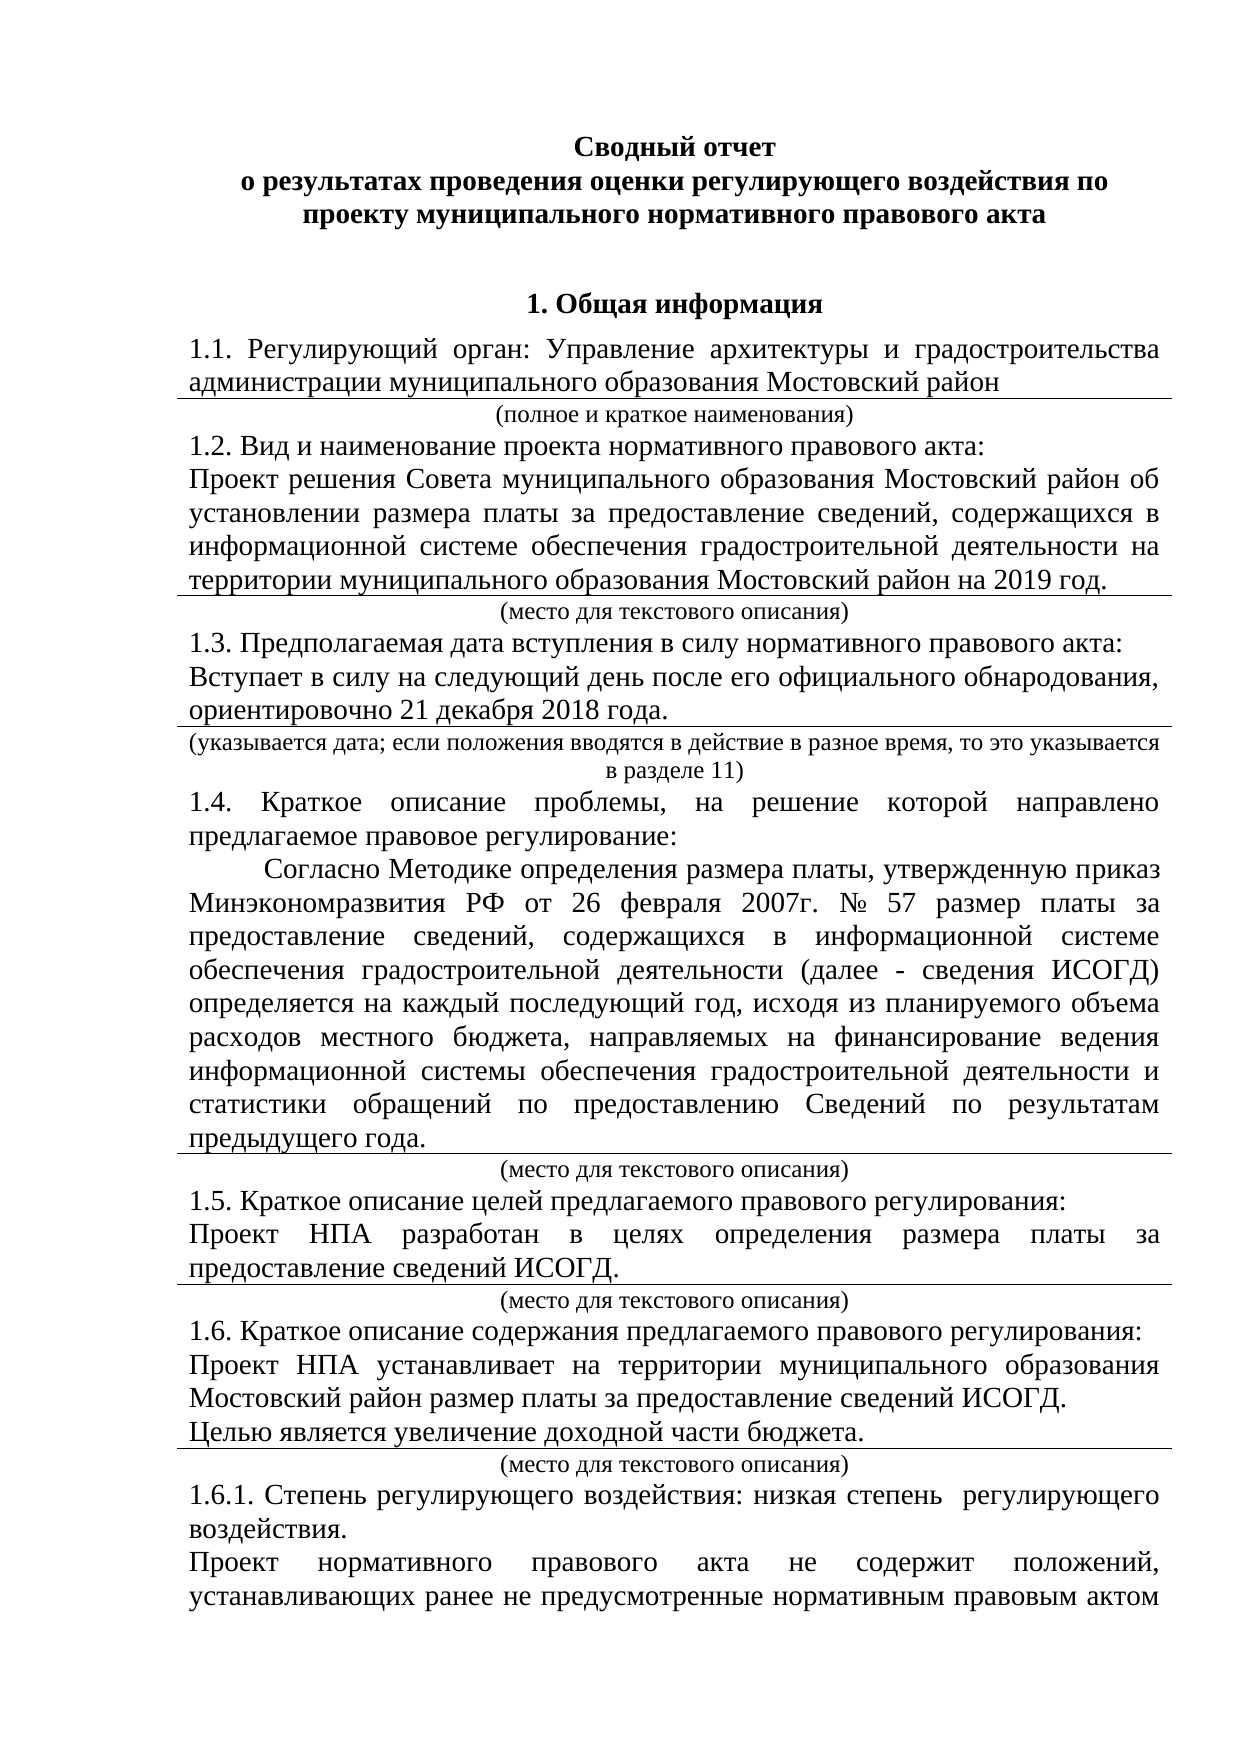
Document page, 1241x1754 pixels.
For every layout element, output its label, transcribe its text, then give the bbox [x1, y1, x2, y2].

table_cell 1.4. Краткое описание проблемы, на решение которой направлено предлагаемое правовое регулирование: [177, 784, 1172, 851]
table_cell 1.6. Краткое описание содержания предлагаемого правового регулирования: [177, 1314, 1172, 1347]
table_cell (место для текстового описания) [177, 596, 1172, 625]
table_cell (указывается дата; если положения вводятся в действие в разное время, то это указывается в разделе 11) [177, 727, 1172, 784]
table_cell Проект НПА разработан в целях определения размера платы за предоставление сведений ИСОГД. [177, 1217, 1172, 1284]
table_cell (место для текстового описания) [177, 1154, 1172, 1183]
table_header Сводный отчет о результатах проведения оценки регулирующего воздействия по проекту муниципального нормативного правового акта [177, 118, 1172, 275]
table_cell 1.2. Вид и наименование проекта нормативного правового акта: [177, 428, 1172, 461]
table_cell 1.1. Регулирующий орган: Управление архитектуры и градостроительства администрации муниципального образования Мостовский район [177, 331, 1172, 398]
table_cell Проект НПА устанавливает на территории муниципального образования Мостовский район размер платы за предоставление сведений ИСОГД. Целью является увеличение доходной части бюджета. [177, 1347, 1172, 1448]
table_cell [177, 1449, 1172, 1612]
table_cell 1. Общая информация [177, 275, 1172, 331]
table_cell 1.5. Краткое описание целей предлагаемого правового регулирования: [177, 1183, 1172, 1217]
table_cell Проект решения Совета муниципального образования Мостовский район об установлении размера платы за предоставление сведений, содержащихся в информационной системе обеспечения градостроительной деятельности на территории муниципального образования Мостовский район на 2019 год. [177, 461, 1172, 595]
table_cell (полное и краткое наименования) [177, 399, 1172, 428]
table_cell (место для текстового описания) [177, 1285, 1172, 1313]
table_cell Вступает в силу на следующий день после его официального обнародования, ориентировочно 21 декабря 2018 года. [177, 659, 1172, 726]
table_cell Согласно Методике определения размера платы, утвержденную приказ Минэкономразвития РФ от 26 февраля 2007г. № 57 размер платы за предоставление сведений, содержащихся в информационной системе обеспечения градостроительной деятельности (далее - сведения ИСОГД) определяется на каждый последующий год, исходя из планируемого объема расходов местного бюджета, направляемых на финансирование ведения информационной системы обеспечения градостроительной деятельности и статистики обращений по предоставлению Сведений по результатам предыдущего года. [177, 851, 1172, 1153]
table_cell 1.3. Предполагаемая дата вступления в силу нормативного правового акта: [177, 625, 1172, 659]
